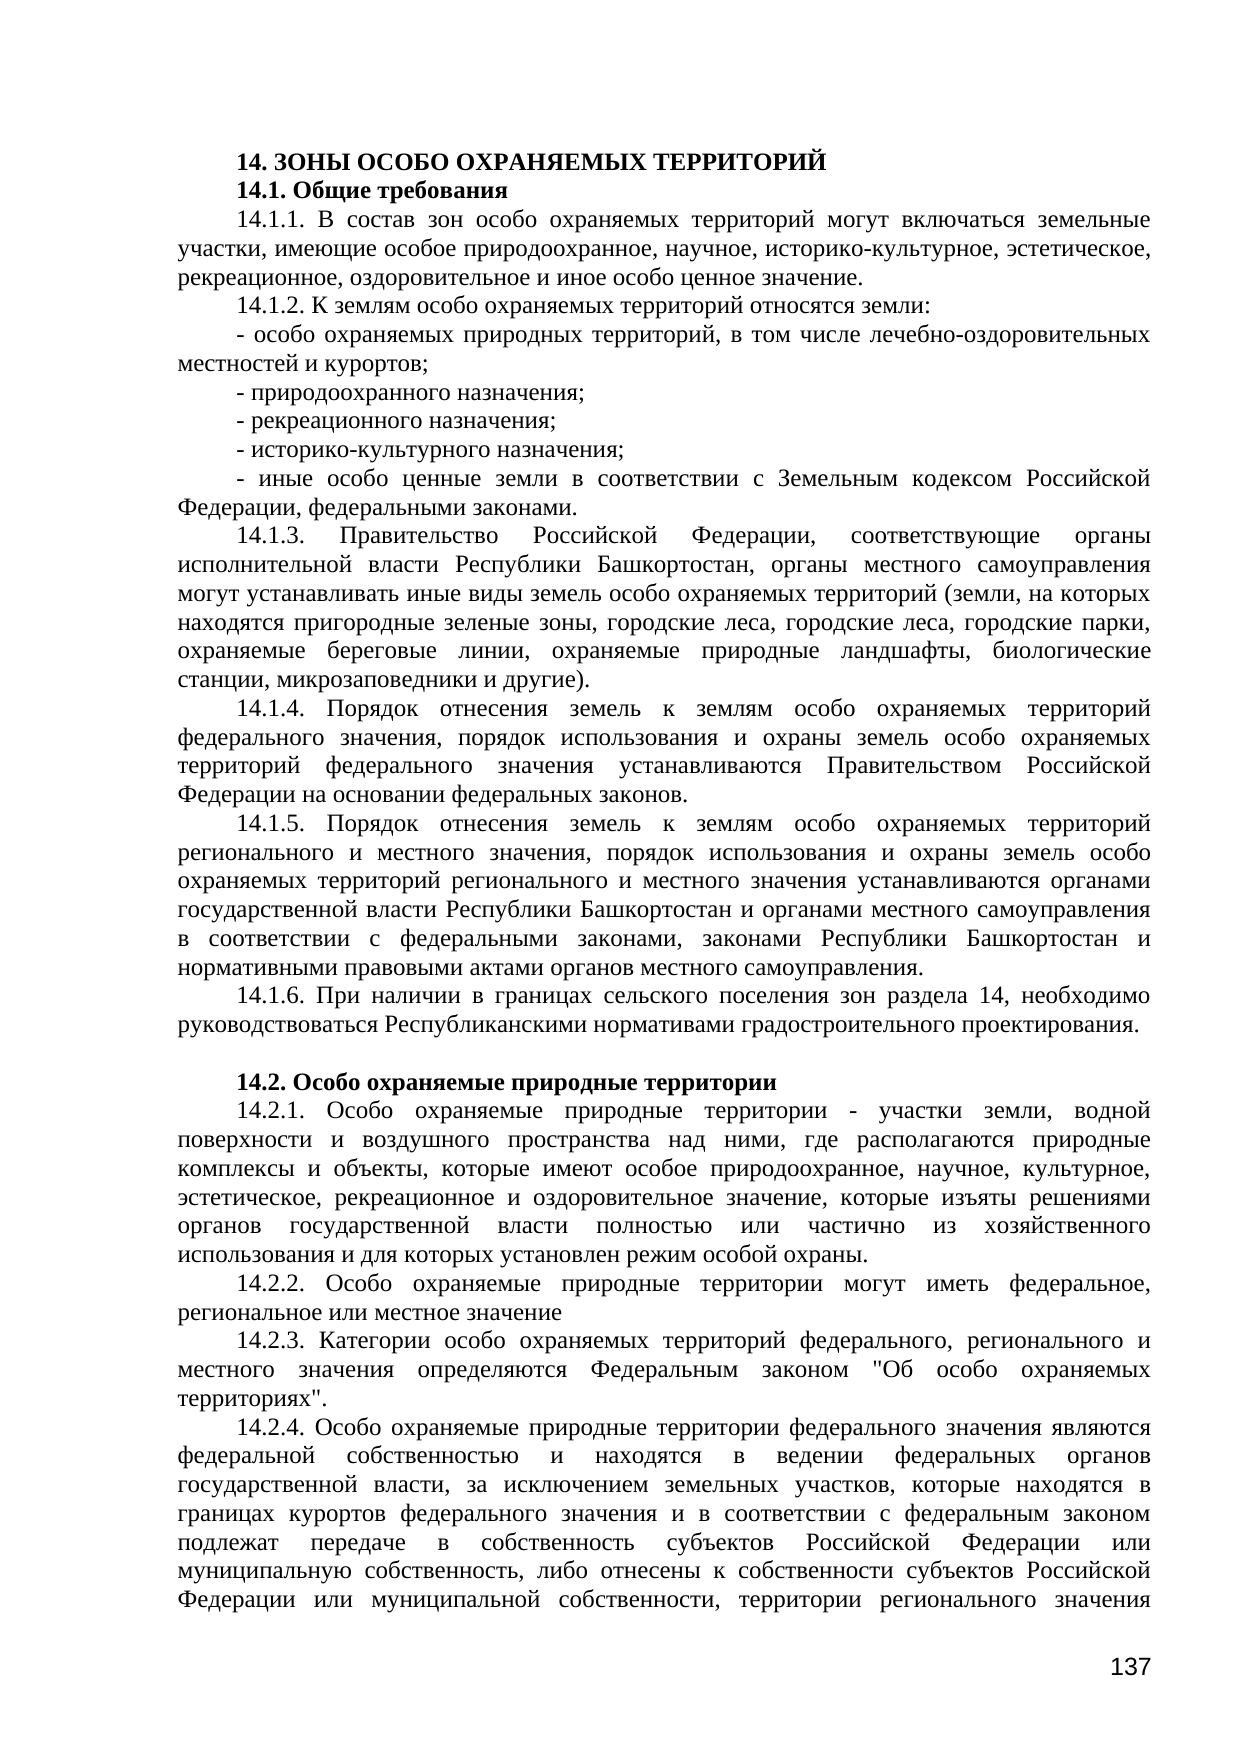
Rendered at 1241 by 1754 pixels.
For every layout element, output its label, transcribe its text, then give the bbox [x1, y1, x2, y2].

text - рекреационного назначения; [177, 406, 1152, 434]
text - историко-культурного назначения; [177, 434, 1152, 463]
text 14.1.4. Порядок отнесения земель к землям особо охраняемых территорий федерального значения, порядок использования и охраны земель особо охраняемых территорий федерального значения устанавливаются Правительством Российской Федерации на основании федеральных законов. [177, 693, 1152, 808]
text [177, 1412, 1152, 1613]
text 14.1.1. В состав зон особо охраняемых территорий могут включаться земельные участки, имеющие особое природоохранное, научное, историко-культурное, эстетическое, рекреационное, оздоровительное и иное особо ценное значение. [177, 204, 1152, 291]
text - особо охраняемых природных территорий, в том числе лечебно-оздоровительных местностей и курортов; [177, 319, 1152, 377]
text 14.2. Особо охраняемые природные территории [177, 1067, 1152, 1096]
text - природоохранного назначения; [177, 377, 1152, 406]
text 14.1.6. При наличии в границах сельского поселения зон раздела 14, необходимо руководствоваться Республиканскими нормативами градостроительного проектирования. [177, 981, 1152, 1038]
text - иные особо ценные земли в соответствии с Земельным кодексом Российской Федерации, федеральными законами. [177, 463, 1152, 521]
text 14.1.5. Порядок отнесения земель к землям особо охраняемых территорий регионального и местного значения, порядок использования и охраны земель особо охраняемых территорий регионального и местного значения устанавливаются органами государственной власти Республики Башкортостан и органами местного самоуправления в соответствии с федеральными законами, законами Республики Башкортостан и нормативными правовыми актами органов местного самоуправления. [177, 808, 1152, 981]
text 14.1.3. Правительство Российской Федерации, соответствующие органы исполнительной власти Республики Башкортостан, органы местного самоуправления могут устанавливать иные виды земель особо охраняемых территорий (земли, на которых находятся пригородные зеленые зоны, городские леса, городские леса, городские парки, охраняемые береговые линии, охраняемые природные ландшафты, биологические станции, микрозаповедники и другие). [177, 521, 1152, 693]
text 14.2.1. Особо охраняемые природные территории - участки земли, водной поверхности и воздушного пространства над ними, где располагаются природные комплексы и объекты, которые имеют особое природоохранное, научное, культурное, эстетическое, рекреационное и оздоровительное значение, которые изъяты решениями органов государственной власти полностью или частично из хозяйственного использования и для которых установлен режим особой охраны. [177, 1096, 1152, 1268]
text 14.1. Общие требования [177, 176, 1152, 204]
text 14.1.2. К землям особо охраняемых территорий относятся земли: [177, 291, 1152, 319]
text 14.2.2. Особо охраняемые природные территории могут иметь федеральное, региональное или местное значение [177, 1268, 1152, 1326]
text 14. ЗОНЫ ОСОБО ОХРАНЯЕМЫХ ТЕРРИТОРИЙ [177, 147, 1152, 176]
text 14.2.3. Категории особо охраняемых территорий федерального, регионального и местного значения определяются Федеральным законом "Об особо охраняемых территориях". [177, 1326, 1152, 1412]
